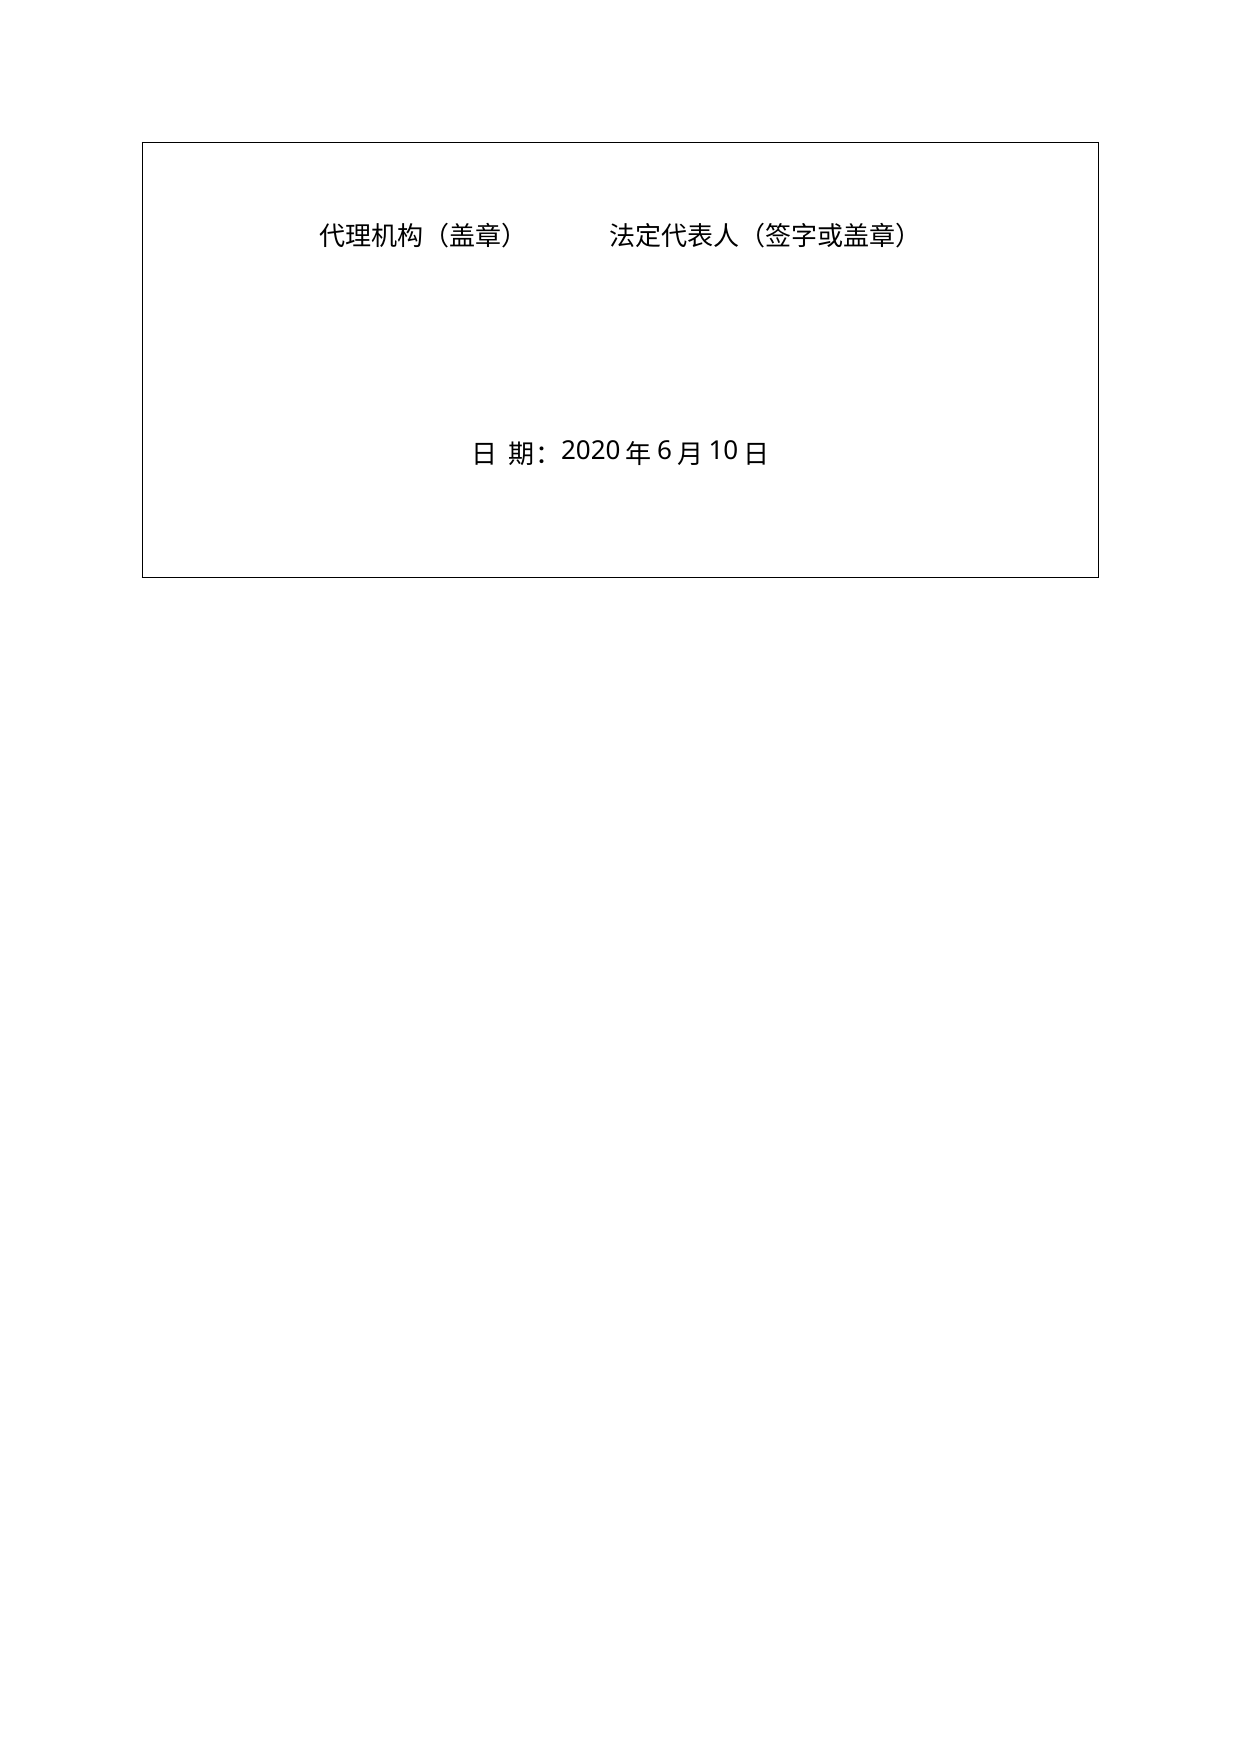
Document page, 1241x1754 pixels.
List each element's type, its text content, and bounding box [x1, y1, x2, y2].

table_cell 代理机构（盖章） 法定代表人（签字或盖章） 日 期：2020年6月10日 [143, 143, 1098, 577]
